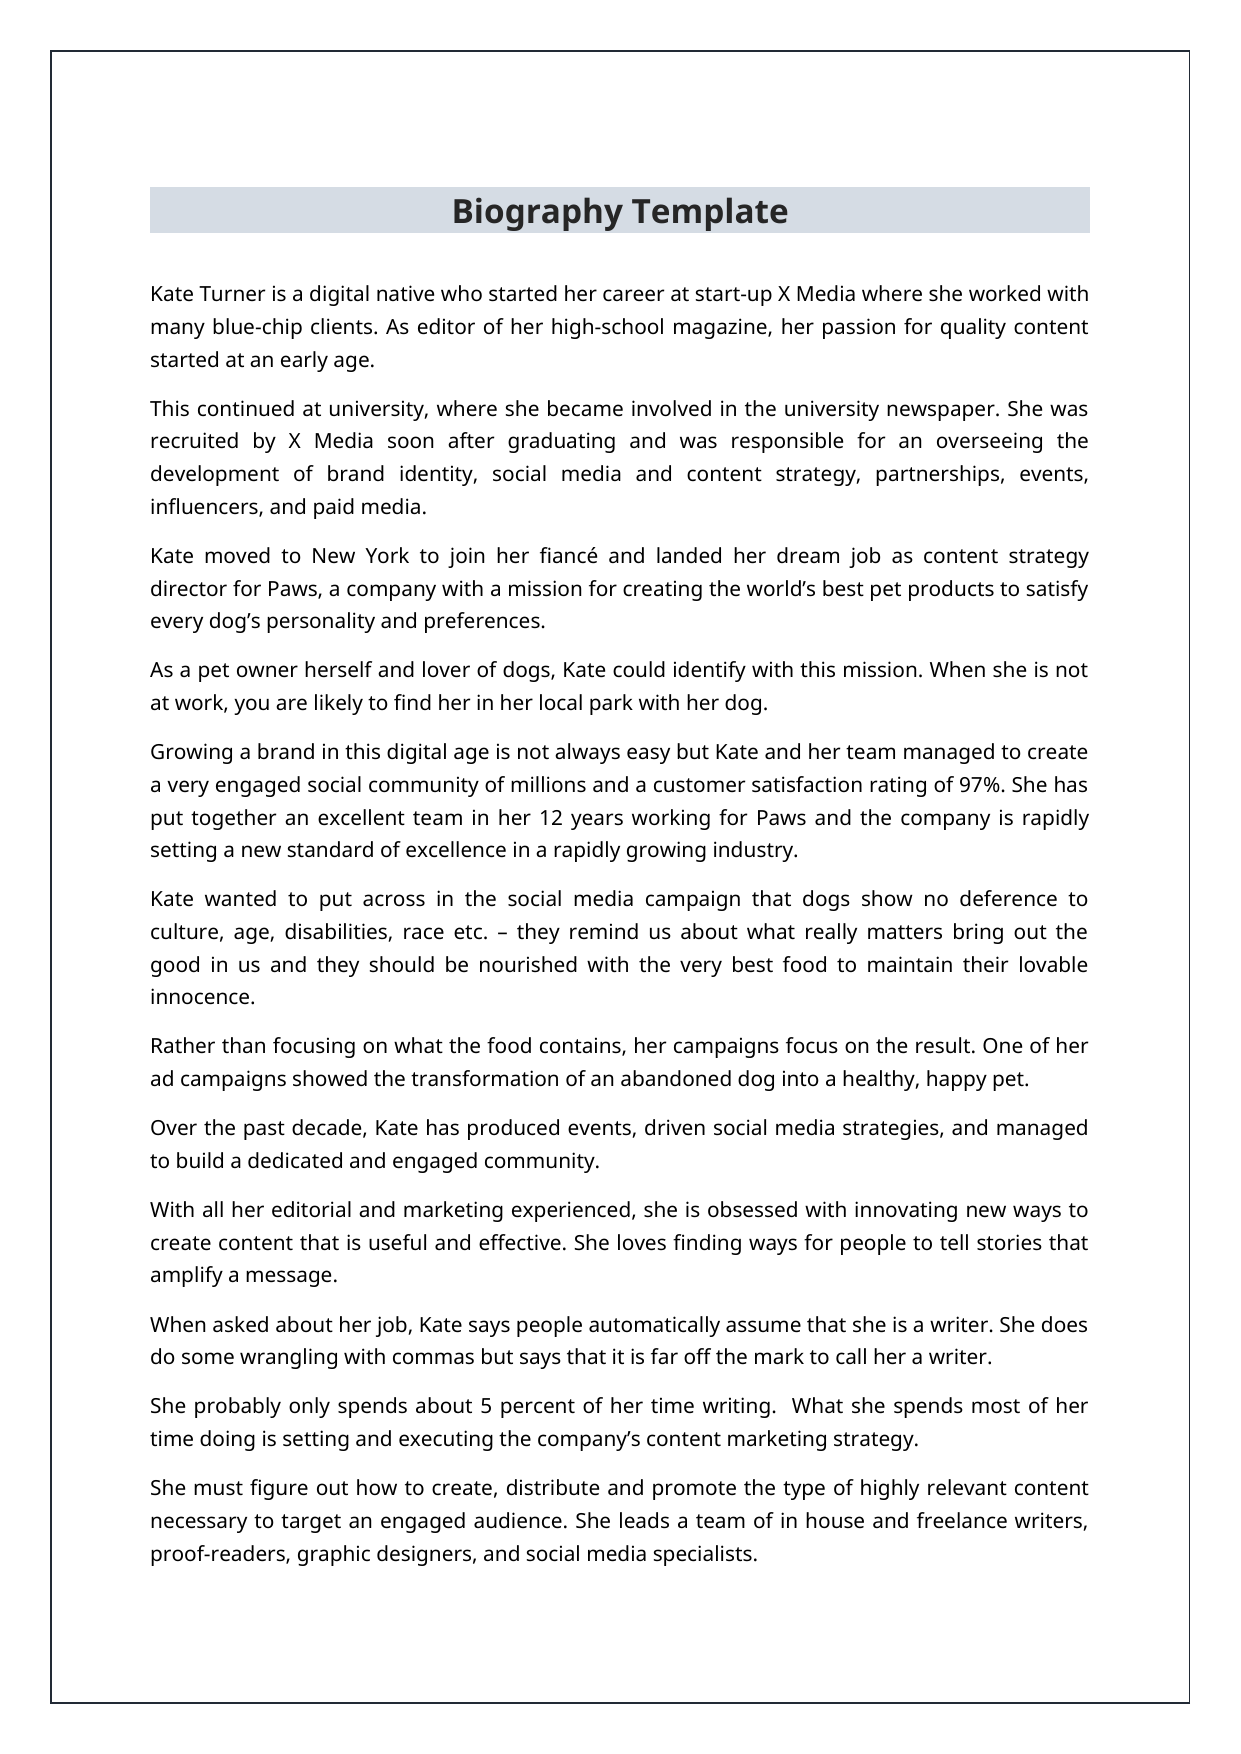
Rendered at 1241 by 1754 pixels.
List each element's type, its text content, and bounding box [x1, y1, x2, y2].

text Over the past decade, Kate has produced events, driven social media strategies, and managed to build a dedicated and engaged community. [150, 1113, 1090, 1174]
text As a pet owner herself and lover of dogs, Kate could identify with this mission. When she is not at work, you are likely to find her in her local park with her dog. [150, 656, 1090, 717]
text She must figure out how to create, distribute and promote the type of highly relevant content necessary to target an engaged audience. She leads a team of in house and freelance writers, proof-readers, graphic designers, and social media specialists. [150, 1473, 1090, 1567]
subtitle Biography Template [150, 187, 1090, 233]
text This continued at university, where she became involved in the university newspaper. She was recruited by X Media soon after graduating and was responsible for an overseeing the development of brand identity, social media and content strategy, partnerships, events, influencers, and paid media. [150, 394, 1090, 520]
text Growing a brand in this digital age is not always easy but Kate and her team managed to create a very engaged social community of millions and a customer satisfaction rating of 97%. She has put together an excellent team in her 12 years working for Paws and the company is rapidly setting a new standard of excellence in a rapidly growing industry. [150, 737, 1090, 864]
text Kate wanted to put across in the social media campaign that dogs show no deference to culture, age, disabilities, race etc. – they remind us about what really matters bring out the good in us and they should be nourished with the very best food to maintain their lovable innocence. [150, 884, 1090, 1011]
text She probably only spends about 5 percent of her time writing. What she spends most of her time doing is setting and executing the company’s content marketing strategy. [150, 1392, 1090, 1453]
text Rather than focusing on what the food contains, her campaigns focus on the result. One of her ad campaigns showed the transformation of an abandoned dog into a healthy, happy pet. [150, 1032, 1090, 1093]
text With all her editorial and marketing experienced, she is obsessed with innovating new ways to create content that is useful and effective. She loves finding ways for people to tell stories that amplify a message. [150, 1195, 1090, 1289]
text Kate moved to New York to join her fiancé and landed her dream job as content strategy director for Paws, a company with a mission for creating the world’s best pet products to satisfy every dog’s personality and preferences. [150, 541, 1090, 635]
text Kate Turner is a digital native who started her career at start-up X Media where she worked with many blue-chip clients. As editor of her high-school magazine, her passion for quality content started at an early age. [150, 279, 1090, 373]
text When asked about her job, Kate says people automatically assume that she is a writer. She does do some wrangling with commas but says that it is far off the mark to call her a writer. [150, 1310, 1090, 1371]
